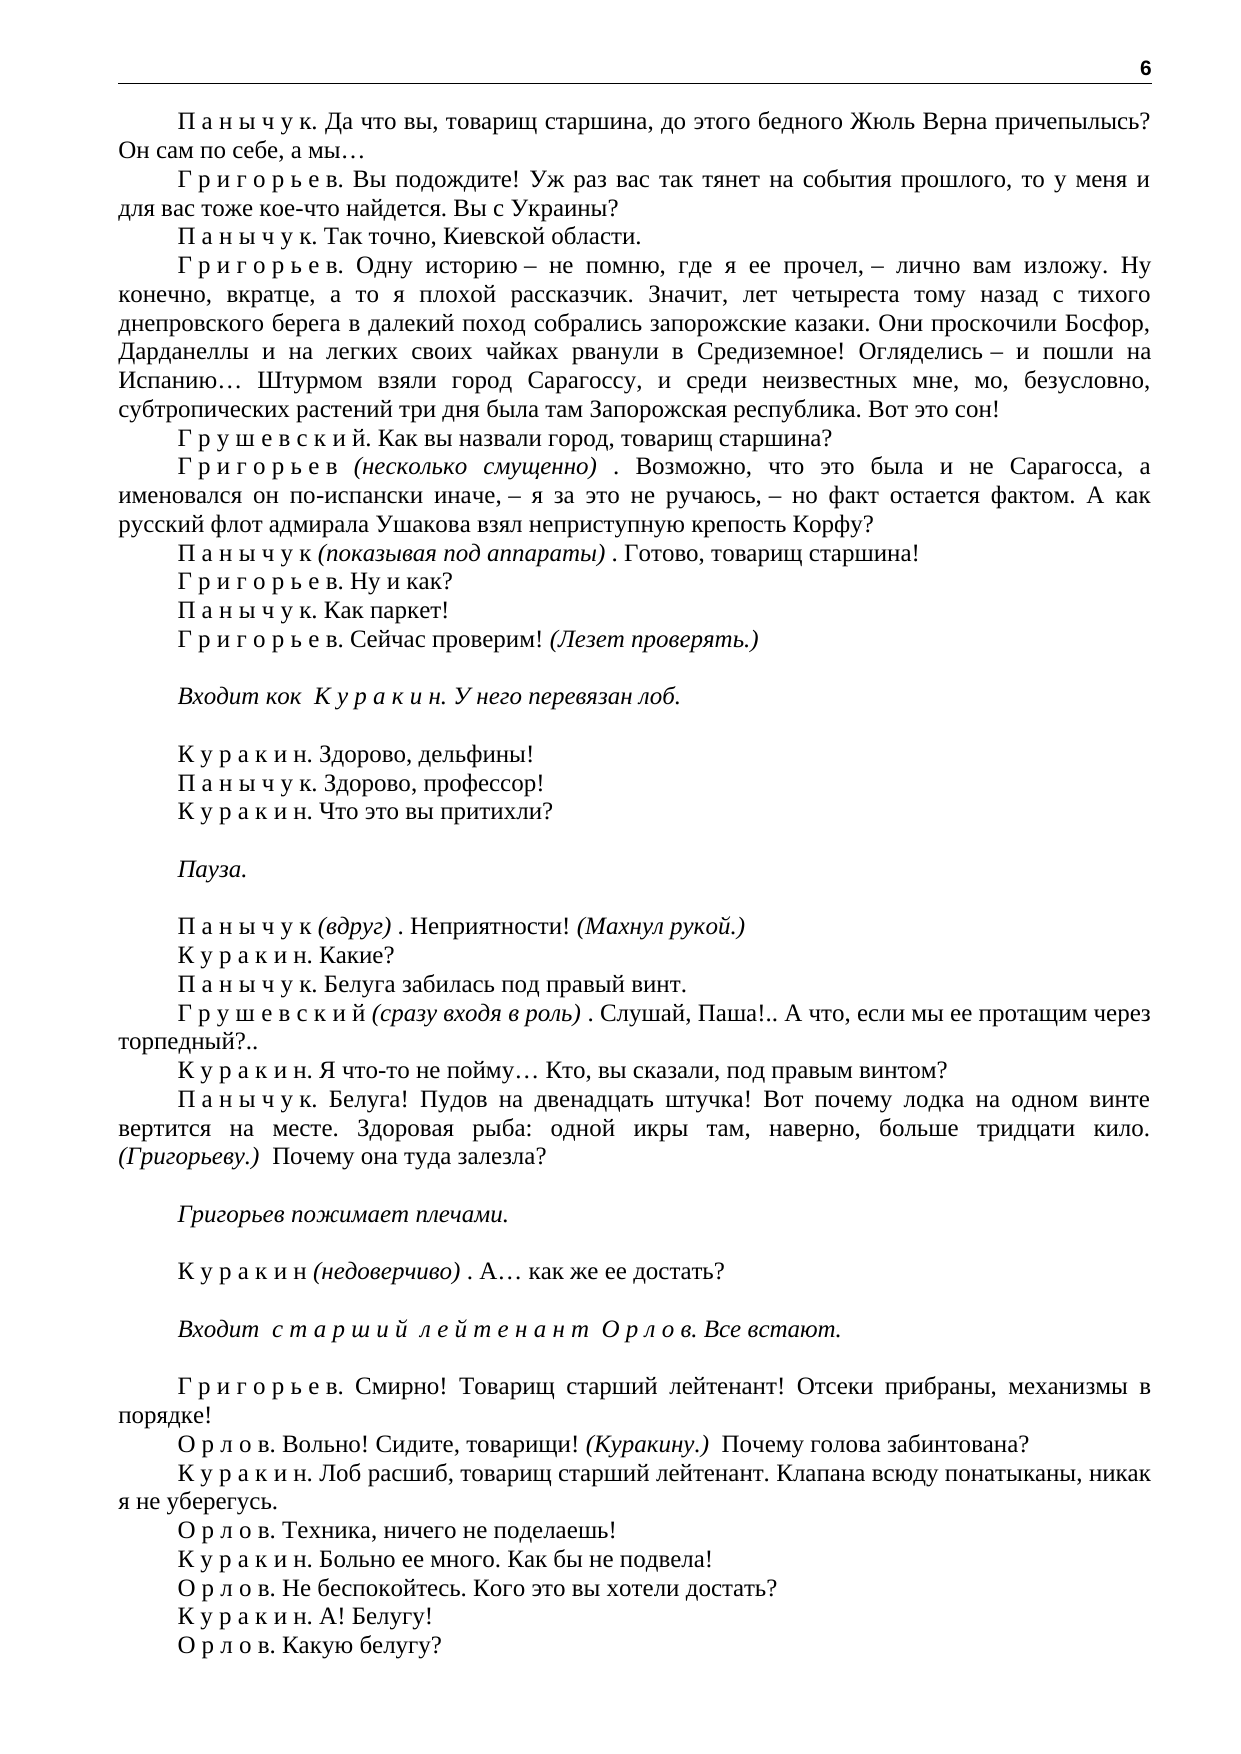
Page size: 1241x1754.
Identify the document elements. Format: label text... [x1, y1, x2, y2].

text К у р а к и н. Больно ее много. Как бы не подвела! [118, 1544, 1152, 1573]
text П а н ы ч у к. Да что вы, товарищ старшина, до этого бедного Жюль Верна причепылысь? Он сам по себе, а мы… [118, 106, 1152, 164]
text О р л о в. Техника, ничего не поделаешь! [118, 1515, 1152, 1544]
text П а н ы ч у к. Так точно, Киевской области. [118, 221, 1152, 250]
text П а н ы ч у к (показывая под аппараты) . Готово, товарищ старшина! [118, 538, 1152, 566]
text К у р а к и н. Какие? [118, 940, 1152, 969]
text Г р у ш е в с к и й. Как вы назвали город, товарищ старшина? [118, 423, 1152, 451]
text К у р а к и н. А! Белугу! [118, 1601, 1152, 1630]
text К у р а к и н. Что это вы притихли? [118, 796, 1152, 825]
text Входит с т а р ш и й л е й т е н а н т О р л о в. Все встают. [118, 1314, 1152, 1343]
text Входит кок К у р а к и н. У него перевязан лоб. [118, 681, 1152, 710]
text О р л о в. Вольно! Сидите, товарищи! (Куракину.) Почему голова забинтована? [118, 1429, 1152, 1458]
text К у р а к и н. Лоб расшиб, товарищ старший лейтенант. Клапана всюду понатыканы, никак я не уберегусь. [118, 1458, 1152, 1515]
text Г р и г о р ь е в. Одну историю – не помню, где я ее прочел, – лично вам изложу. Ну конечно, вкратце, а то я плохой рассказчик. Значит, лет четыреста тому назад с тихого днепровского берега в далекий поход собрались запорожские казаки. Они проскочили Босфор, Дарданеллы и на легких своих чайках рванули в Средиземное! Огляделись – и пошли на Испанию… Штурмом взяли город Сарагоссу, и среди неизвестных мне, мо, безусловно, субтропических растений три дня была там Запорожская республика. Вот это сон! [118, 250, 1152, 423]
text К у р а к и н. Я что-то не пойму… Кто, вы сказали, под правым винтом? [118, 1055, 1152, 1084]
text Г р и г о р ь е в. Смирно! Товарищ старший лейтенант! Отсеки прибраны, механизмы в порядке! [118, 1371, 1152, 1429]
text К у р а к и н. Здорово, дельфины! [118, 739, 1152, 768]
text О р л о в. Не беспокойтесь. Кого это вы хотели достать? [118, 1573, 1152, 1601]
text Г р и г о р ь е в. Ну и как? [118, 566, 1152, 595]
text П а н ы ч у к. Белуга! Пудов на двенадцать штучка! Вот почему лодка на одном винте вертится на месте. Здоровая рыба: одной икры там, наверно, больше тридцати кило. (Григорьеву.) Почему она туда залезла? [118, 1084, 1152, 1170]
text О р л о в. Какую белугу? [118, 1630, 1152, 1659]
text П а н ы ч у к. Белуга забилась под правый винт. [118, 969, 1152, 998]
text Г р у ш е в с к и й (сразу входя в роль) . Слушай, Паша!.. А что, если мы ее протащим через торпедный?.. [118, 998, 1152, 1055]
text П а н ы ч у к. Как паркет! [118, 595, 1152, 624]
text К у р а к и н (недоверчиво) . А… как же ее достать? [118, 1256, 1152, 1285]
text Г р и г о р ь е в. Сейчас проверим! (Лезет проверять.) [118, 624, 1152, 653]
text Григорьев пожимает плечами. [118, 1199, 1152, 1228]
text П а н ы ч у к. Здорово, профессор! [118, 768, 1152, 796]
text П а н ы ч у к (вдруг) . Неприятности! (Махнул рукой.) [118, 911, 1152, 940]
text Г р и г о р ь е в. Вы подождите! Уж раз вас так тянет на события прошлого, то у меня и для вас тоже кое-что найдется. Вы с Украины? [118, 164, 1152, 221]
text Г р и г о р ь е в (несколько смущенно) . Возможно, что это была и не Сарагосса, а именовался он по-испански иначе, – я за это не ручаюсь, – но факт остается фактом. А как русский флот адмирала Ушакова взял неприступную крепость Корфу? [118, 451, 1152, 538]
text Пауза. [118, 854, 1152, 883]
